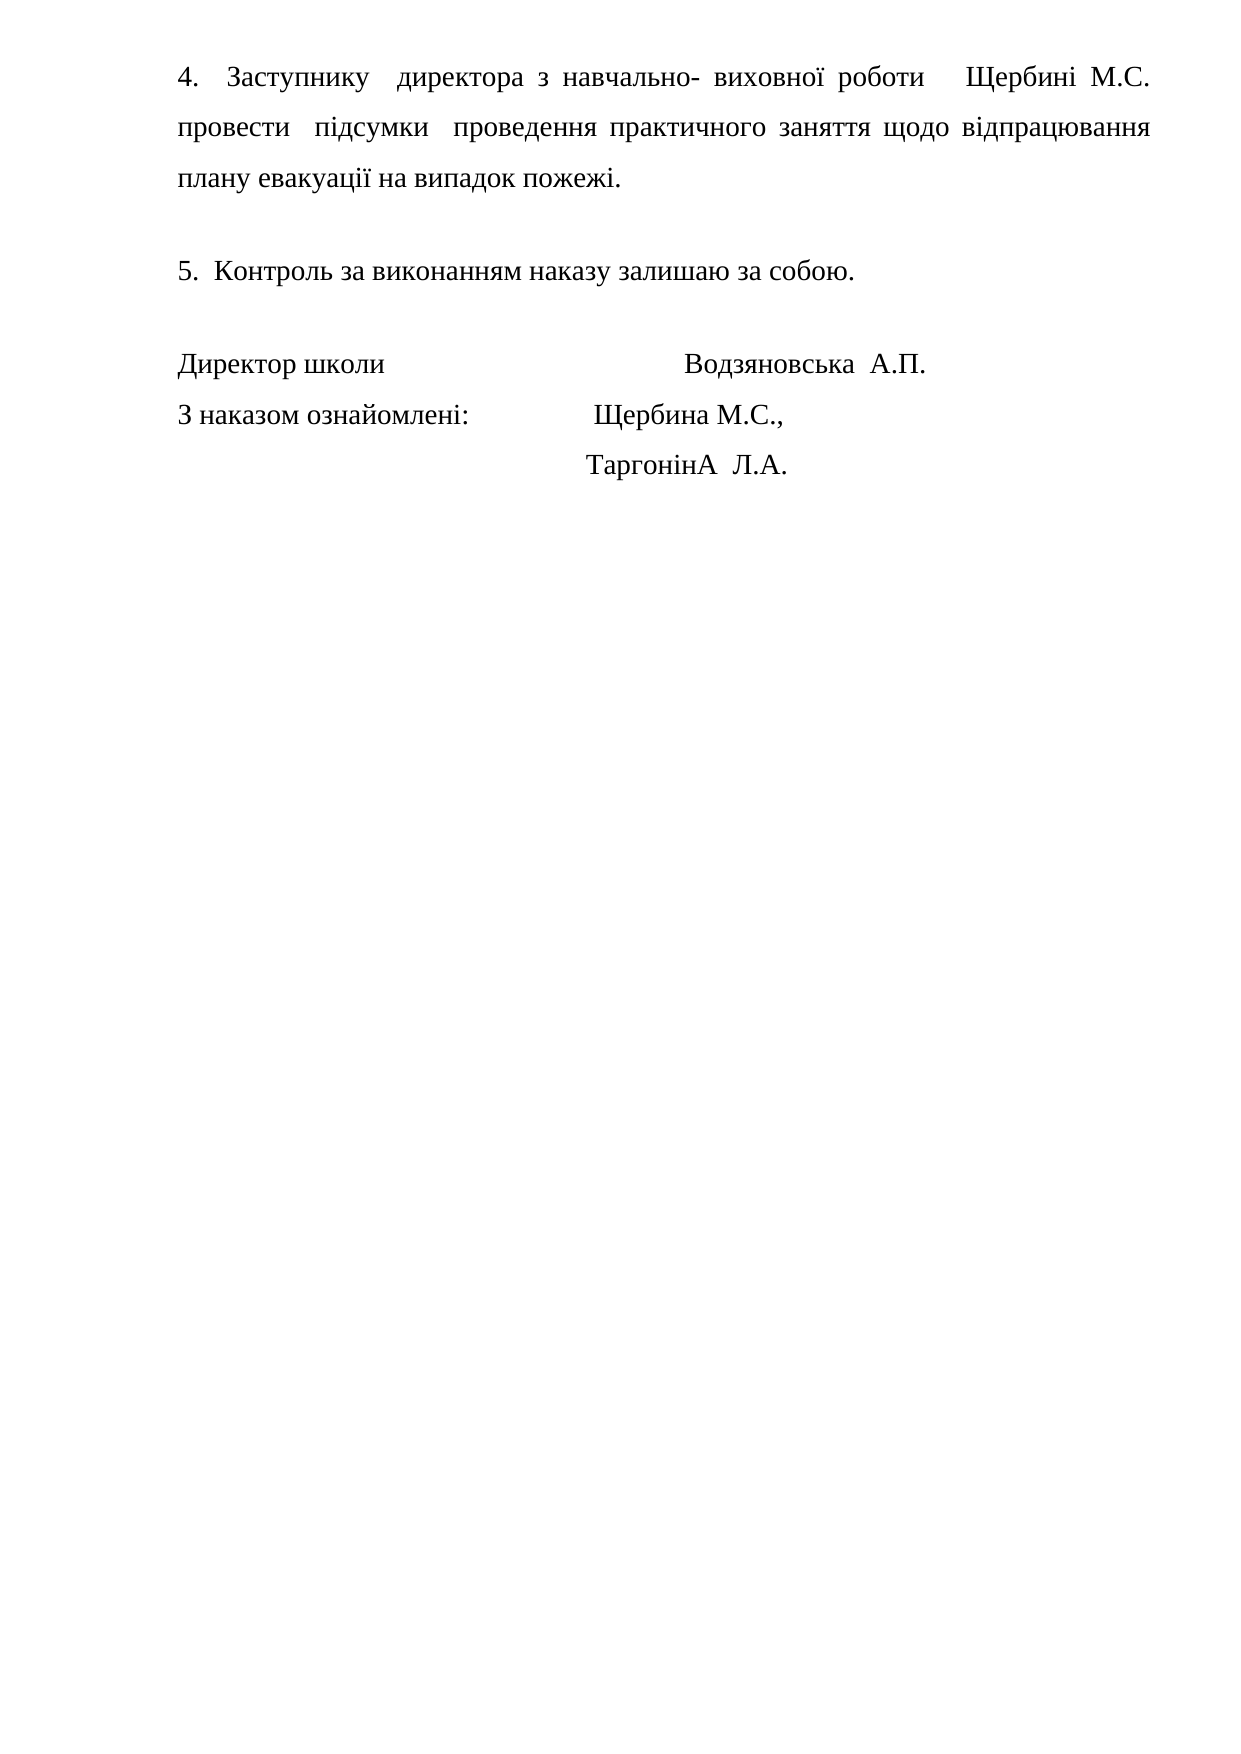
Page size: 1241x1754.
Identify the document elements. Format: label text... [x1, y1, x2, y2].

text 4. Заступнику директора з навчально- виховної роботи Щербині М.С. провести підсумки проведення практичного заняття щодо відпрацювання плану евакуації на випадок пожежі. [177, 59, 1152, 193]
text 5. Контроль за виконанням наказу залишаю за собою. [177, 253, 1152, 287]
text Директор школи Водзяновська А.П. [177, 347, 1152, 380]
text ТаргонінА Л.А. [177, 447, 1152, 481]
text З наказом ознайомлені: Щербина М.С., [177, 397, 1152, 431]
